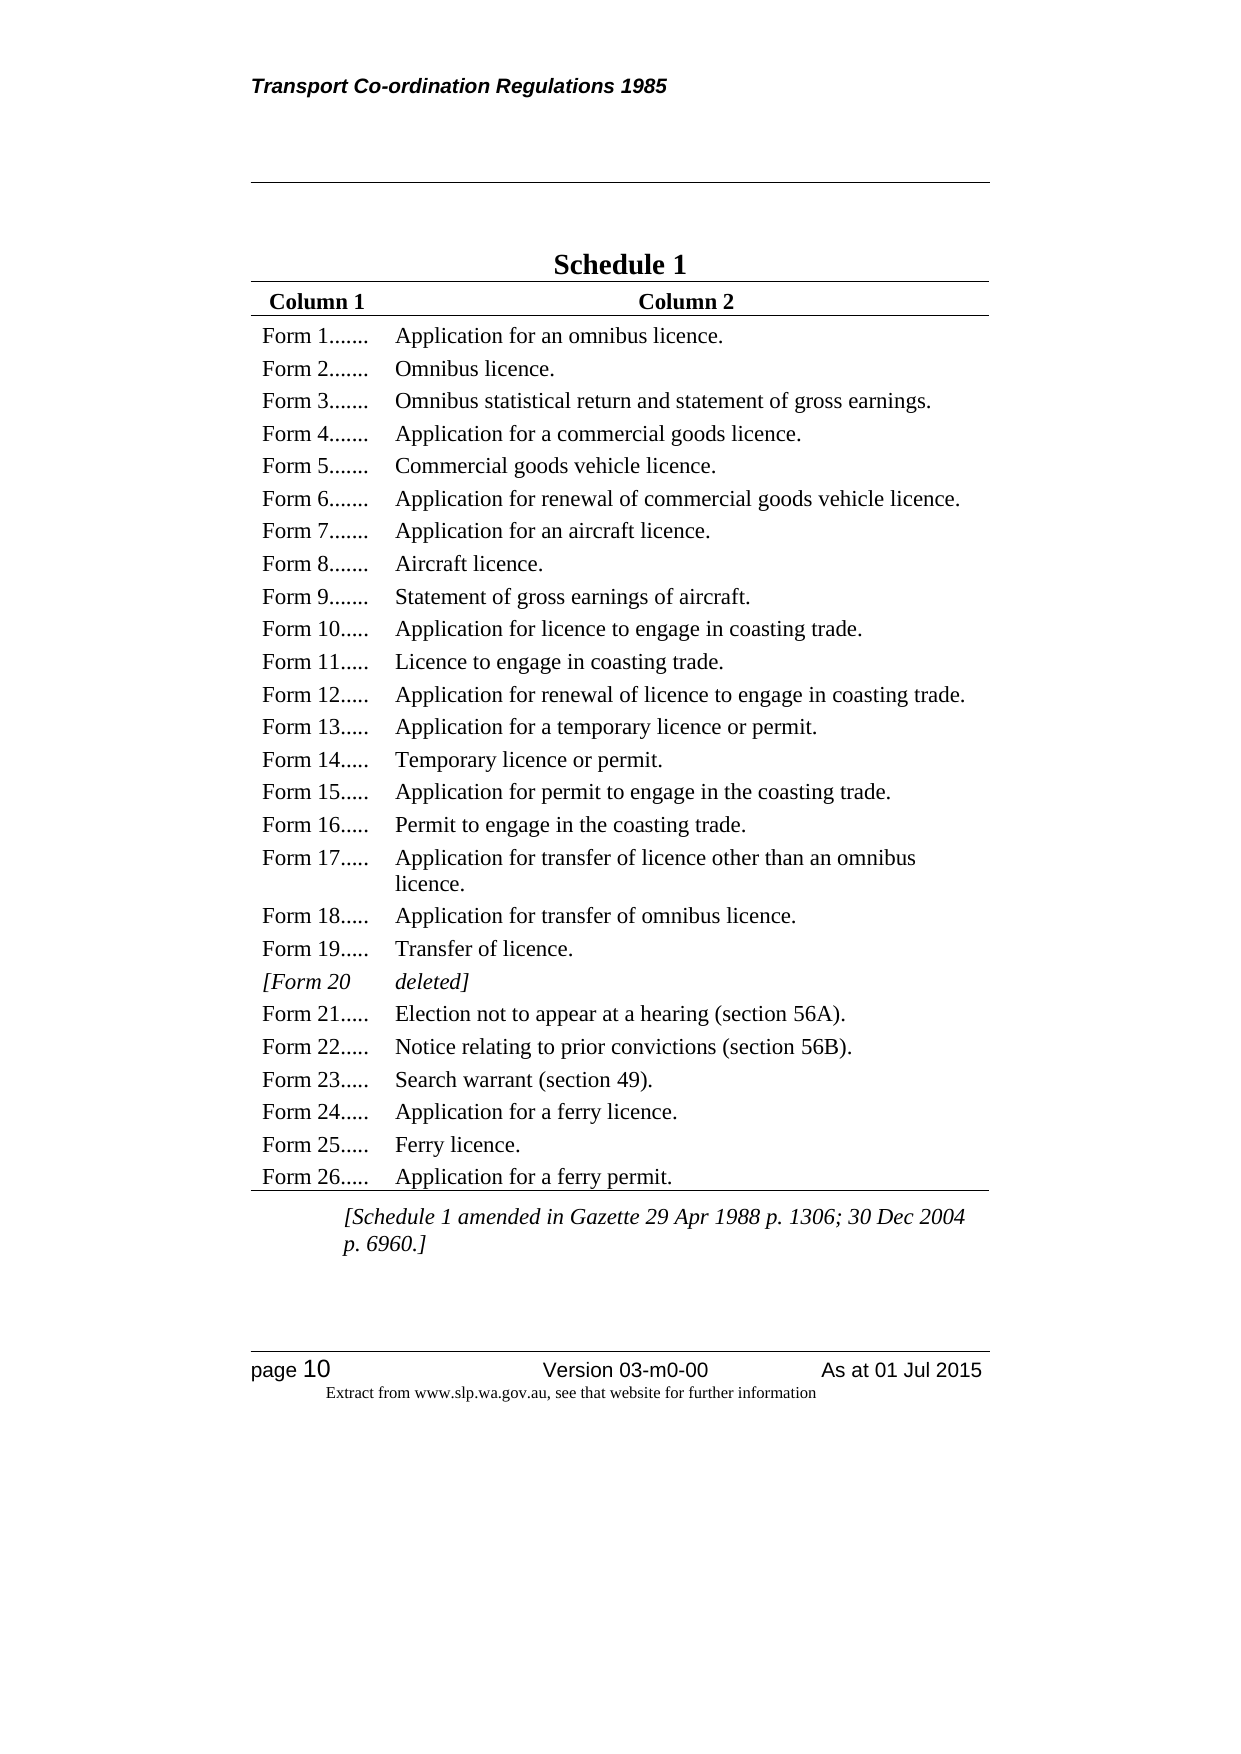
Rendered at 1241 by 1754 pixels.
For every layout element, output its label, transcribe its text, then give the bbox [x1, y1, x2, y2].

table_header Column 1 [251, 282, 383, 315]
subtitle Schedule 1 [251, 247, 990, 281]
text [Schedule 1 amended in Gazette 29 Apr 1988 p. 1306; 30 Dec 2004 p. 6960.] [251, 1203, 990, 1256]
table_cell Application for permit to engage in the coasting trade. [384, 772, 989, 805]
table_cell Form 26..... [251, 1157, 383, 1190]
table_cell Application for an omnibus licence. [384, 316, 989, 348]
table_cell Form 2....... [251, 348, 383, 381]
table_cell Form 13..... [251, 707, 383, 739]
table_cell Form 3....... [251, 381, 383, 413]
table_header Column 2 [384, 282, 989, 315]
table_cell Form 16..... [251, 805, 383, 837]
table_cell Form 12..... [251, 674, 383, 707]
table_cell Application for an aircraft licence. [384, 511, 989, 544]
table_cell Application for a ferry licence. [384, 1092, 989, 1124]
table_cell Search warrant (section 49). [384, 1059, 989, 1092]
table_cell Form 11..... [251, 642, 383, 674]
table_cell Form 5....... [251, 446, 383, 479]
table_cell Form 6....... [251, 479, 383, 511]
table_cell Form 18..... [251, 896, 383, 929]
table_cell [Form 20 [251, 962, 383, 994]
table_cell Form 4....... [251, 414, 383, 446]
table_cell deleted] [384, 962, 989, 994]
table_cell Form 23..... [251, 1059, 383, 1092]
table_cell Application for a ferry permit. [384, 1157, 989, 1190]
table_cell Form 17..... [251, 838, 383, 896]
table_cell Application for renewal of licence to engage in coasting trade. [384, 674, 989, 707]
table_cell Licence to engage in coasting trade. [384, 642, 989, 674]
table_cell Election not to appear at a hearing (section 56A). [384, 994, 989, 1027]
table_cell Application for transfer of omnibus licence. [384, 896, 989, 929]
table_cell Commercial goods vehicle licence. [384, 446, 989, 479]
table_cell Permit to engage in the coasting trade. [384, 805, 989, 837]
table_cell Form 24..... [251, 1092, 383, 1124]
table_cell Aircraft licence. [384, 544, 989, 577]
table_cell Application for transfer of licence other than an omnibus licence. [384, 838, 989, 896]
table_cell Application for a commercial goods licence. [384, 414, 989, 446]
table_cell Application for licence to engage in coasting trade. [384, 609, 989, 642]
table_cell Form 21..... [251, 994, 383, 1027]
table_cell Form 14..... [251, 740, 383, 772]
table_cell Form 15..... [251, 772, 383, 805]
table_cell Omnibus licence. [384, 348, 989, 381]
table_cell Omnibus statistical return and statement of gross earnings. [384, 381, 989, 413]
table_cell Statement of gross earnings of aircraft. [384, 577, 989, 609]
table_cell Application for a temporary licence or permit. [384, 707, 989, 739]
table_cell Notice relating to prior convictions (section 56B). [384, 1027, 989, 1059]
table_cell Form 22..... [251, 1027, 383, 1059]
table_cell Form 8....... [251, 544, 383, 577]
table_cell Transfer of licence. [384, 929, 989, 962]
table_cell Temporary licence or permit. [384, 740, 989, 772]
table_cell Form 9....... [251, 577, 383, 609]
table_cell Ferry licence. [384, 1125, 989, 1157]
table_cell Form 7....... [251, 511, 383, 544]
table_cell Form 1....... [251, 316, 383, 348]
table_cell Form 10..... [251, 609, 383, 642]
table_cell Form 25..... [251, 1125, 383, 1157]
table_cell Application for renewal of commercial goods vehicle licence. [384, 479, 989, 511]
table_cell Form 19..... [251, 929, 383, 962]
